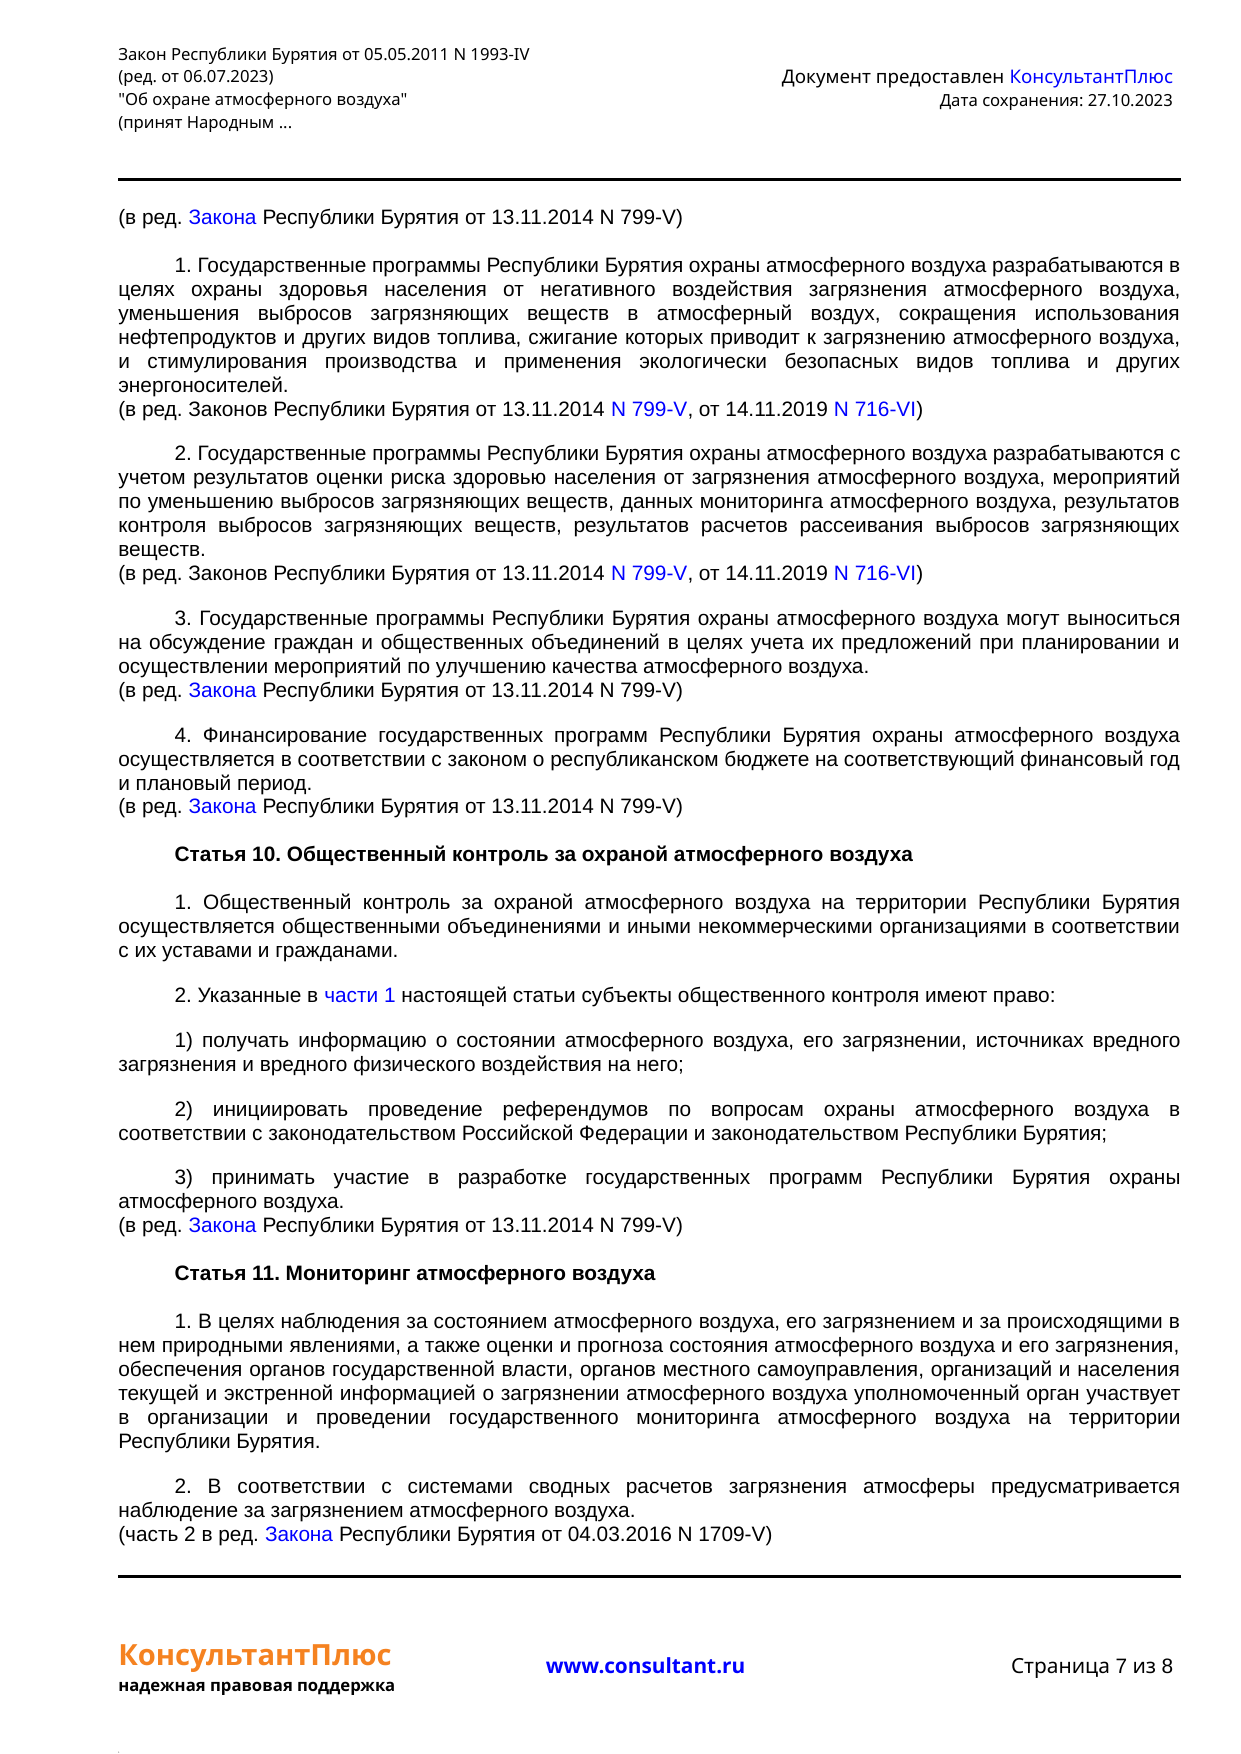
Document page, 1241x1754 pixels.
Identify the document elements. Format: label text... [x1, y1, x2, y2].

text (в ред. Закона Республики Бурятия от 13.11.2014 N 799-V) [118, 794, 1181, 818]
text 2. В соответствии с системами сводных расчетов загрязнения атмосферы предусматривается наблюдение за загрязнением атмосферного воздуха. [118, 1473, 1181, 1521]
text (часть 2 в ред. Закона Республики Бурятия от 04.03.2016 N 1709-V) [118, 1521, 1181, 1545]
text (в ред. Законов Республики Бурятия от 13.11.2014 N 799-V, от 14.11.2019 N 716-VI) [118, 561, 1181, 585]
text 2. Государственные программы Республики Бурятия охраны атмосферного воздуха разрабатываются с учетом результатов оценки риска здоровью населения от загрязнения атмосферного воздуха, мероприятий по уменьшению выбросов загрязняющих веществ, данных мониторинга атмосферного воздуха, результатов контроля выбросов загрязняющих веществ, результатов расчетов рассеивания выбросов загрязняющих веществ. [118, 441, 1181, 561]
text 2. Указанные в части 1 настоящей статьи субъекты общественного контроля имеют право: [118, 983, 1181, 1007]
text 1. Общественный контроль за охраной атмосферного воздуха на территории Республики Бурятия осуществляется общественными объединениями и иными некоммерческими организациями в соответствии с их уставами и гражданами. [118, 890, 1181, 962]
title Статья 10. Общественный контроль за охраной атмосферного воздуха [118, 842, 1181, 866]
text (в ред. Законов Республики Бурятия от 13.11.2014 N 799-V, от 14.11.2019 N 716-VI) [118, 396, 1181, 420]
text 1. В целях наблюдения за состоянием атмосферного воздуха, его загрязнением и за происходящими в нем природными явлениями, а также оценки и прогноза состояния атмосферного воздуха и его загрязнения, обеспечения органов государственной власти, органов местного самоуправления, организаций и населения текущей и экстренной информацией о загрязнении атмосферного воздуха уполномоченный орган участвует в организации и проведении государственного мониторинга атмосферного воздуха на территории Республики Бурятия. [118, 1309, 1181, 1453]
text 4. Финансирование государственных программ Республики Бурятия охраны атмосферного воздуха осуществляется в соответствии с законом о республиканском бюджете на соответствующий финансовый год и плановый период. [118, 722, 1181, 794]
text 1. Государственные программы Республики Бурятия охраны атмосферного воздуха разрабатываются в целях охраны здоровья населения от негативного воздействия загрязнения атмосферного воздуха, уменьшения выбросов загрязняющих веществ в атмосферный воздух, сокращения использования нефтепродуктов и других видов топлива, сжигание которых приводит к загрязнению атмосферного воздуха, и стимулирования производства и применения экологически безопасных видов топлива и других энергоносителей. [118, 253, 1181, 396]
text 3) принимать участие в разработке государственных программ Республики Бурятия охраны атмосферного воздуха. [118, 1165, 1181, 1213]
text 2) инициировать проведение референдумов по вопросам охраны атмосферного воздуха в соответствии с законодательством Российской Федерации и законодательством Республики Бурятия; [118, 1096, 1181, 1144]
text (в ред. Закона Республики Бурятия от 13.11.2014 N 799-V) [118, 678, 1181, 702]
text (в ред. Закона Республики Бурятия от 13.11.2014 N 799-V) [118, 205, 1181, 229]
text 3. Государственные программы Республики Бурятия охраны атмосферного воздуха могут выноситься на обсуждение граждан и общественных объединений в целях учета их предложений при планировании и осуществлении мероприятий по улучшению качества атмосферного воздуха. [118, 606, 1181, 678]
text (в ред. Закона Республики Бурятия от 13.11.2014 N 799-V) [118, 1213, 1181, 1237]
text 1) получать информацию о состоянии атмосферного воздуха, его загрязнении, источниках вредного загрязнения и вредного физического воздействия на него; [118, 1028, 1181, 1076]
title Статья 11. Мониторинг атмосферного воздуха [118, 1261, 1181, 1285]
